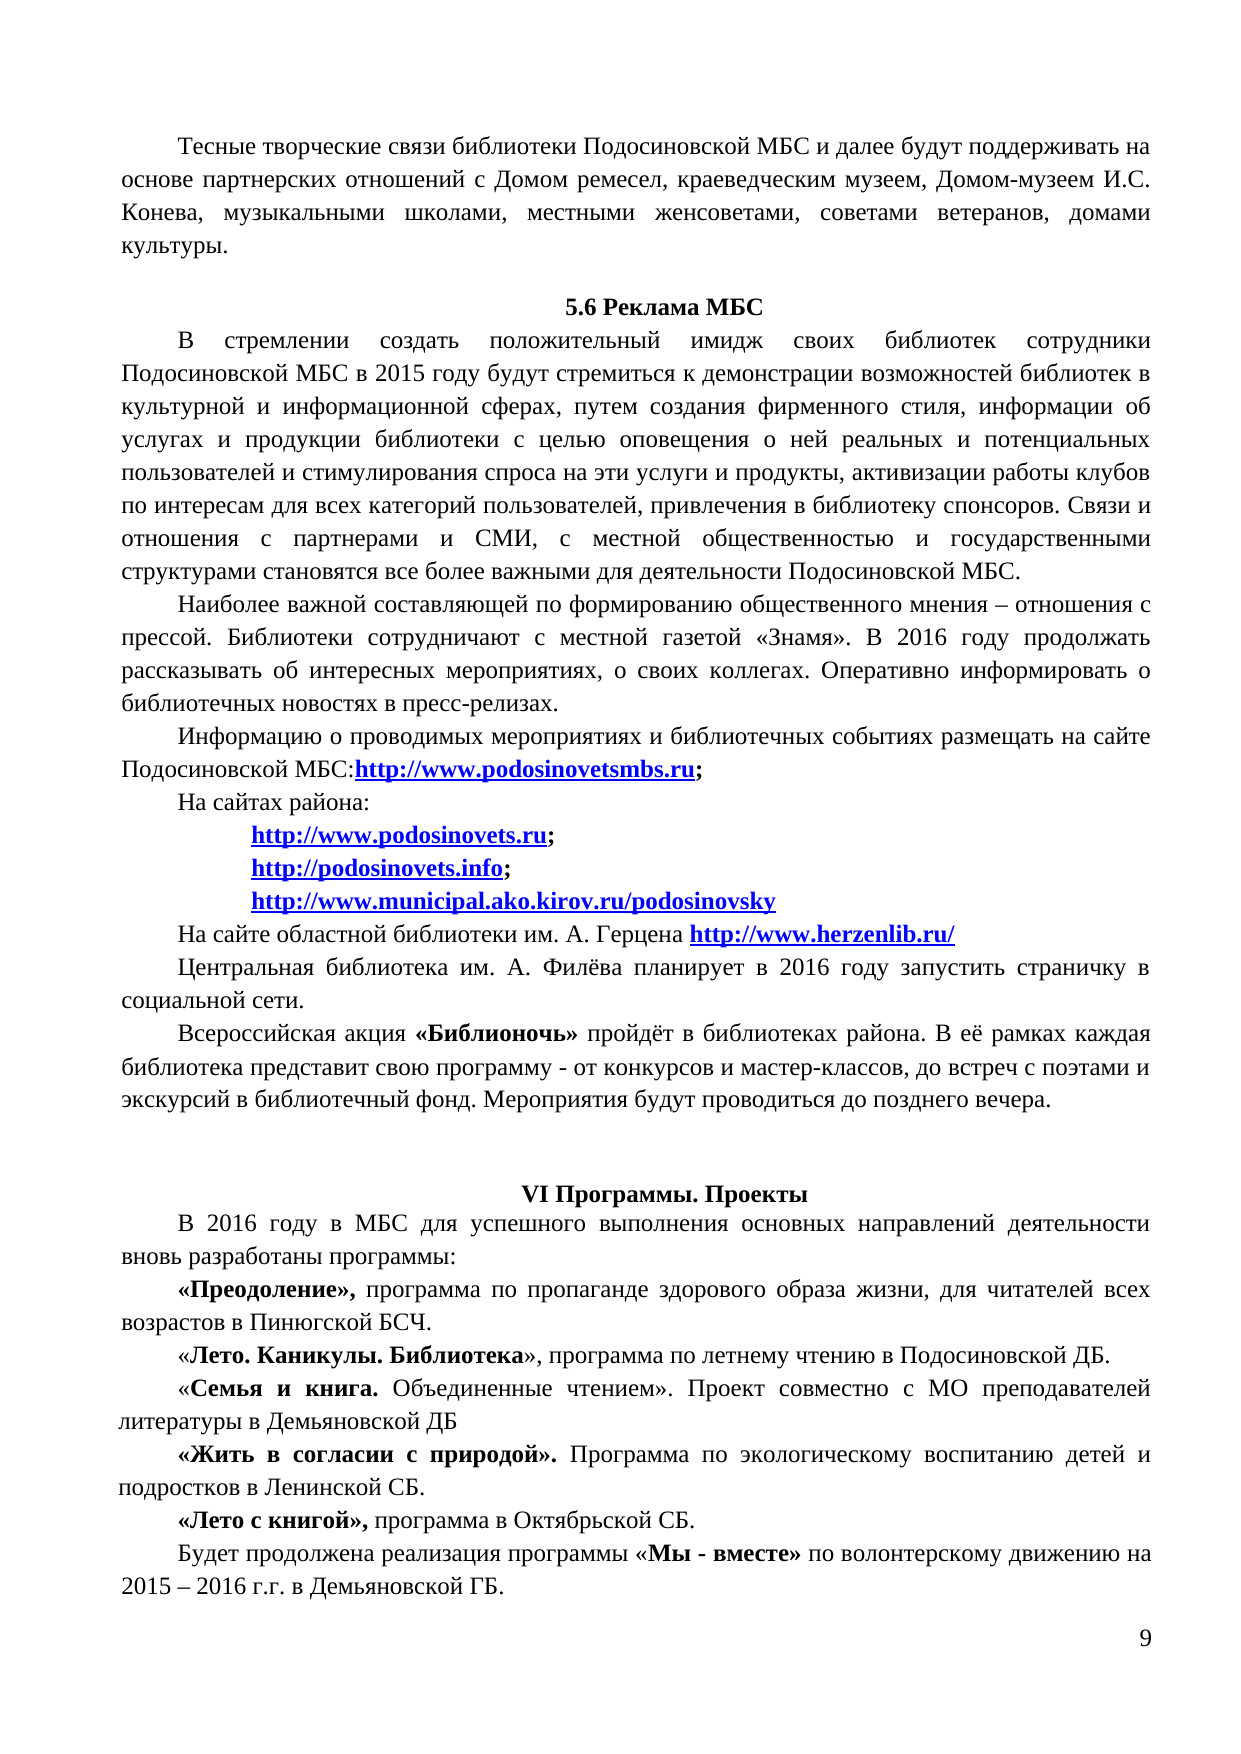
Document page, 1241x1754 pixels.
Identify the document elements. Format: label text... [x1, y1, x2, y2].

text «Семья и книга. Объединенные чтением». Проект совместно с МО преподавателей литературы в Демьяновской ДБ [118, 1373, 1152, 1435]
text В стремлении создать положительный имидж своих библиотек сотрудники Подосиновской МБС в 2015 году будут стремиться к демонстрации возможностей библиотек в культурной и информационной сферах, путем создания фирменного стиля, информации об услугах и продукции библиотеки с целью оповещения о ней реальных и потенциальных пользователей и стимулирования спроса на эти услуги и продукты, активизации работы клубов по интересам для всех категорий пользователей, привлечения в библиотеку спонсоров. Связи и отношения с партнерами и СМИ, с местной общественностью и государственными структурами становятся все более важными для деятельности Подосиновской МБС. [121, 325, 1152, 585]
text «Жить в согласии с природой». Программа по экологическому воспитанию детей и подростков в Ленинской СБ. [118, 1439, 1152, 1501]
text Будет продолжена реализация программы «Мы - вместе» по волонтерскому движению на 2015 – 2016 г.г. в Демьяновской ГБ. [121, 1538, 1152, 1600]
text «Лето с книгой», программа в Октябрьской СБ. [118, 1505, 1152, 1534]
text В 2016 году в МБС для успешного выполнения основных направлений деятельности вновь разработаны программы: [121, 1208, 1152, 1270]
text 5.6 Реклама МБС [121, 292, 1152, 321]
text Всероссийская акция «Библионочь» пройдёт в библиотеках района. В её рамках каждая библиотека представит свою программу - от конкурсов и мастер-классов, до встреч с поэтами и экскурсий в библиотечный фонд. Мероприятия будут проводиться до позднего вечера. [121, 1018, 1152, 1113]
text http://www.municipal.ako.kirov.ru/podosinovsky [121, 886, 1152, 915]
text На сайте областной библиотеки им. А. Герцена http://www.herzenlib.ru/ [121, 919, 1152, 948]
text http://podosinovets.info; [177, 853, 1152, 882]
text http://www.podosinovets.ru; [121, 820, 1152, 849]
text «Преодоление», программа по пропаганде здорового образа жизни, для читателей всех возрастов в Пинюгской БСЧ. [121, 1274, 1152, 1336]
text Информацию о проводимых мероприятиях и библиотечных событиях размещать на сайте Подосиновской МБС:http://www.podosinovetsmbs.ru; [121, 721, 1152, 783]
text На сайтах района: [121, 787, 1152, 816]
text Тесные творческие связи библиотеки Подосиновской МБС и далее будут поддерживать на основе партнерских отношений с Домом ремесел, краеведческим музеем, Домом-музеем И.С. Конева, музыкальными школами, местными женсоветами, советами ветеранов, домами культуры. [121, 131, 1152, 259]
text Наиболее важной составляющей по формированию общественного мнения – отношения с прессой. Библиотеки сотрудничают с местной газетой «Знамя». В 2016 году продолжать рассказывать об интересных мероприятиях, о своих коллегах. Оперативно информировать о библиотечных новостях в пресс-релизах. [121, 589, 1152, 717]
text «Лето. Каникулы. Библиотека», программа по летнему чтению в Подосиновской ДБ. [118, 1340, 1152, 1369]
text VI Программы. Проекты [177, 1179, 1152, 1208]
text Центральная библиотека им. А. Филёва планирует в 2016 году запустить страничку в социальной сети. [121, 952, 1152, 1014]
